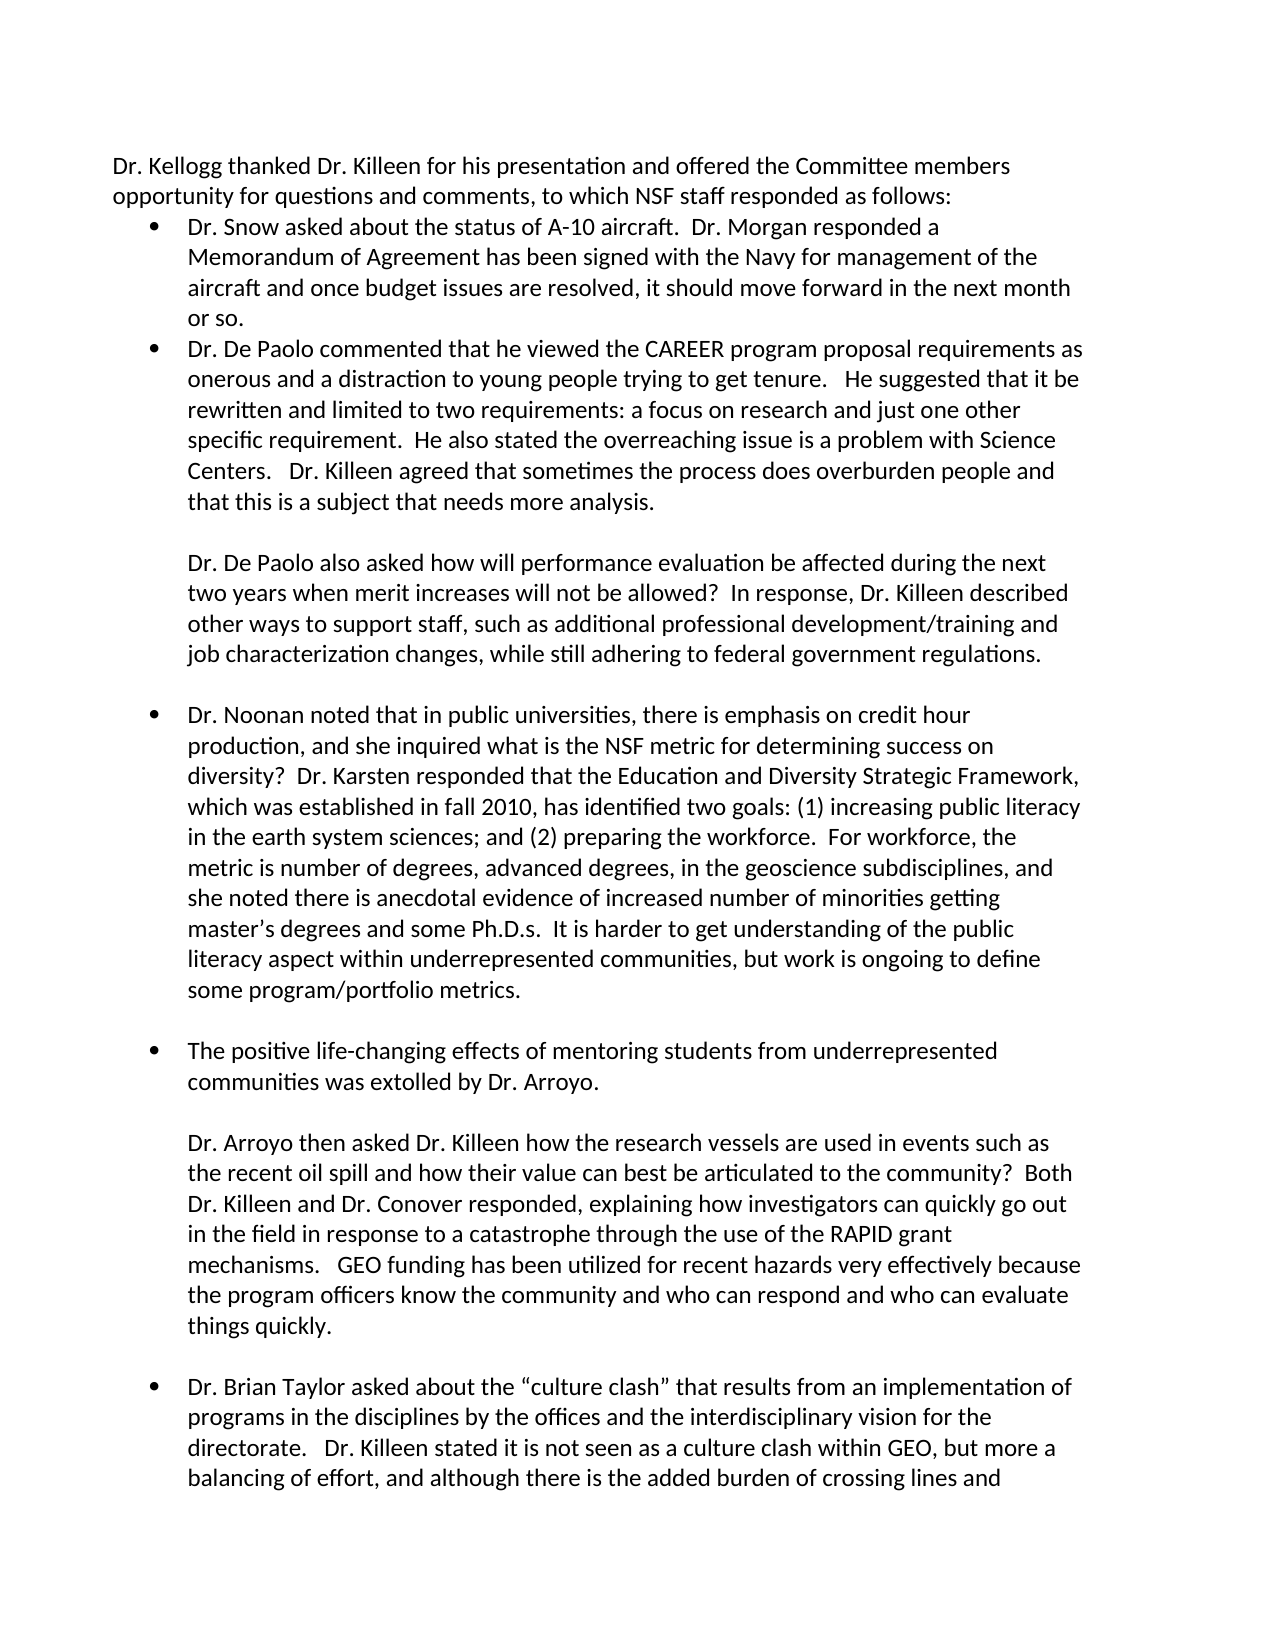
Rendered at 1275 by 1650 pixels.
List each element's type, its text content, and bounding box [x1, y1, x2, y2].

text Dr. Kellogg thanked Dr. Killeen for his presentation and offered the Committee members opportunity for questions and comments, to which NSF staff responded as follows: [112, 150, 1087, 211]
list Dr. De Paolo commented that he viewed the CAREER program proposal requirements as onerous and a distraction to young people trying to get tenure. He suggested that it be rewritten and limited to two requirements: a focus on research and just one other specific requirement. He also stated the overreaching issue is a problem with Science Centers. Dr. Killeen agreed that sometimes the process does overburden people and that this is a subject that needs more analysis. [150, 333, 1087, 516]
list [150, 1371, 1087, 1493]
text Dr. De Paolo also asked how will performance evaluation be affected during the next two years when merit increases will not be allowed? In response, Dr. Killeen described other ways to support staff, such as additional professional development/training and job characterization changes, while still adhering to federal government regulations. [187, 547, 1087, 669]
list Dr. Noonan noted that in public universities, there is emphasis on credit hour production, and she inquired what is the NSF metric for determining success on diversity? Dr. Karsten responded that the Education and Diversity Strategic Framework, which was established in fall 2010, has identified two goals: (1) increasing public literacy in the earth system sciences; and (2) preparing the workforce. For workforce, the metric is number of degrees, advanced degrees, in the geoscience subdisciplines, and she noted there is anecdotal evidence of increased number of minorities getting master’s degrees and some Ph.D.s. It is harder to get understanding of the public literacy aspect within underrepresented communities, but work is ongoing to define some program/portfolio metrics. [150, 699, 1087, 1004]
text Dr. Arroyo then asked Dr. Killeen how the research vessels are used in events such as the recent oil spill and how their value can best be articulated to the community? Both Dr. Killeen and Dr. Conover responded, explaining how investigators can quickly go out in the field in response to a catastrophe through the use of the RAPID grant mechanisms. GEO funding has been utilized for recent hazards very effectively because the program officers know the community and who can respond and who can evaluate things quickly. [187, 1127, 1087, 1340]
list Dr. Snow asked about the status of A-10 aircraft. Dr. Morgan responded a Memorandum of Agreement has been signed with the Navy for management of the aircraft and once budget issues are resolved, it should move forward in the next month or so. [150, 211, 1087, 333]
list The positive life-changing effects of mentoring students from underrepresented communities was extolled by Dr. Arroyo. [150, 1035, 1087, 1096]
